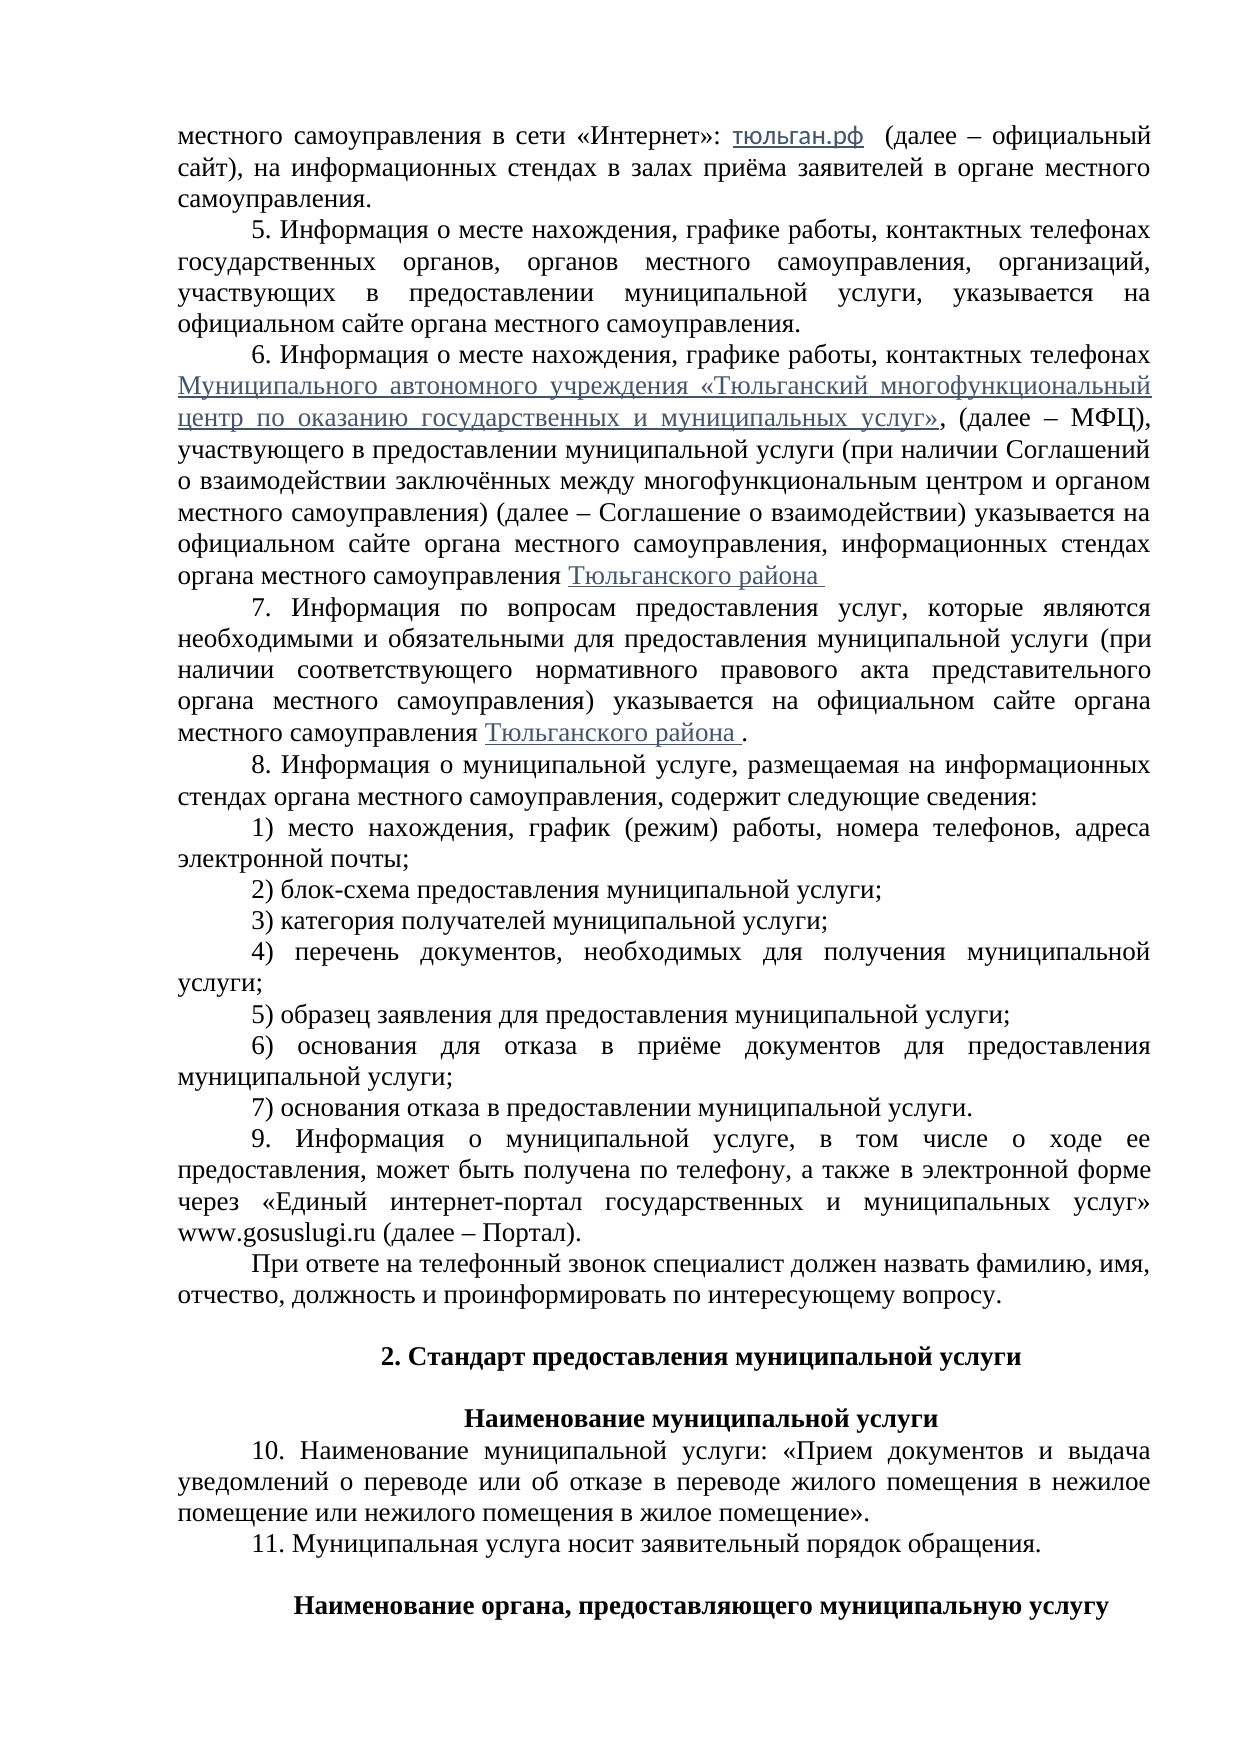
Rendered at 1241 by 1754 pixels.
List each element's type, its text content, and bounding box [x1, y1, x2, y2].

text 6. Информация о месте нахождения, графике работы, контактных телефонах Муниципального автономного учреждения «Тюльганский многофункциональный центр по оказанию государственных и муниципальных услуг», (далее – МФЦ), участвующего в предоставлении муниципальной услуги (при наличии Соглашений о взаимодействии заключённых между многофункциональным центром и органом местного самоуправления) (далее – Соглашение о взаимодействии) указывается на официальном сайте органа местного самоуправления, информационных стендах органа местного самоуправления Тюльганского района [177, 397, 1152, 591]
text 2) блок-схема предоставления муниципальной услуги; [177, 873, 1152, 904]
text 10. Наименование муниципальной услуги: «Прием документов и выдача уведомлений о переводе или об отказе в переводе жилого помещения в нежилое помещение или нежилого помещения в жилое помещение». [177, 1434, 1152, 1527]
text 6) основания для отказа в приёме документов для предоставления муниципальной услуги; [177, 1029, 1152, 1091]
text 4) перечень документов, необходимых для получения муниципальной услуги; [177, 935, 1152, 998]
text 7. Информация по вопросам предоставления услуг, которые являются необходимыми и обязательными для предоставления муниципальной услуги (при наличии соответствующего нормативного правового акта представительного органа местного самоуправления) указывается на официальном сайте органа местного самоуправления Тюльганского района . [177, 591, 1152, 748]
text 11. Муниципальная услуга носит заявительный порядок обращения. [177, 1527, 1152, 1558]
text 5. Информация о месте нахождения, графике работы, контактных телефонах государственных органов, органов местного самоуправления, организаций, участвующих в предоставлении муниципальной услуги, указывается на официальном сайте органа местного самоуправления. [177, 213, 1152, 338]
text 6. Информация о месте нахождения, графике работы, контактных телефонах Муниципального автономного учреждения «Тюльганский многофункциональный центр по оказанию государственных и муниципальных услуг», (далее – МФЦ), участвующего в предоставлении муниципальной услуги (при наличии Соглашений о взаимодействии заключённых между многофункциональным центром и органом местного самоуправления) (далее – Соглашение о взаимодействии) указывается на официальном сайте органа местного самоуправления, информационных стендах органа местного самоуправления Тюльганского района [177, 338, 1152, 396]
text 3) категория получателей муниципальной услуги; [177, 904, 1152, 935]
text 7) основания отказа в предоставлении муниципальной услуги. [177, 1091, 1152, 1122]
text 9. Информация о муниципальной услуге, в том числе о ходе ее предоставления, может быть получена по телефону, а также в электронной форме через «Единый интернет-портал государственных и муниципальных услуг» www.gosuslugi.ru (далее – Портал). [177, 1122, 1152, 1247]
text 1) место нахождения, график (режим) работы, номера телефонов, адреса электронной почты; [177, 811, 1152, 873]
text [177, 118, 1152, 213]
text 8. Информация о муниципальной услуге, размещаемая на информационных стендах органа местного самоуправления, содержит следующие сведения: [177, 748, 1152, 811]
text Наименование муниципальной услуги [177, 1403, 1152, 1434]
text 5) образец заявления для предоставления муниципальной услуги; [177, 998, 1152, 1029]
text 2. Стандарт предоставления муниципальной услуги [177, 1340, 1152, 1371]
text При ответе на телефонный звонок специалист должен назвать фамилию, имя, отчество, должность и проинформировать по интересующему вопросу. [177, 1247, 1152, 1309]
text Наименование органа, предоставляющего муниципальную услугу [177, 1589, 1152, 1621]
